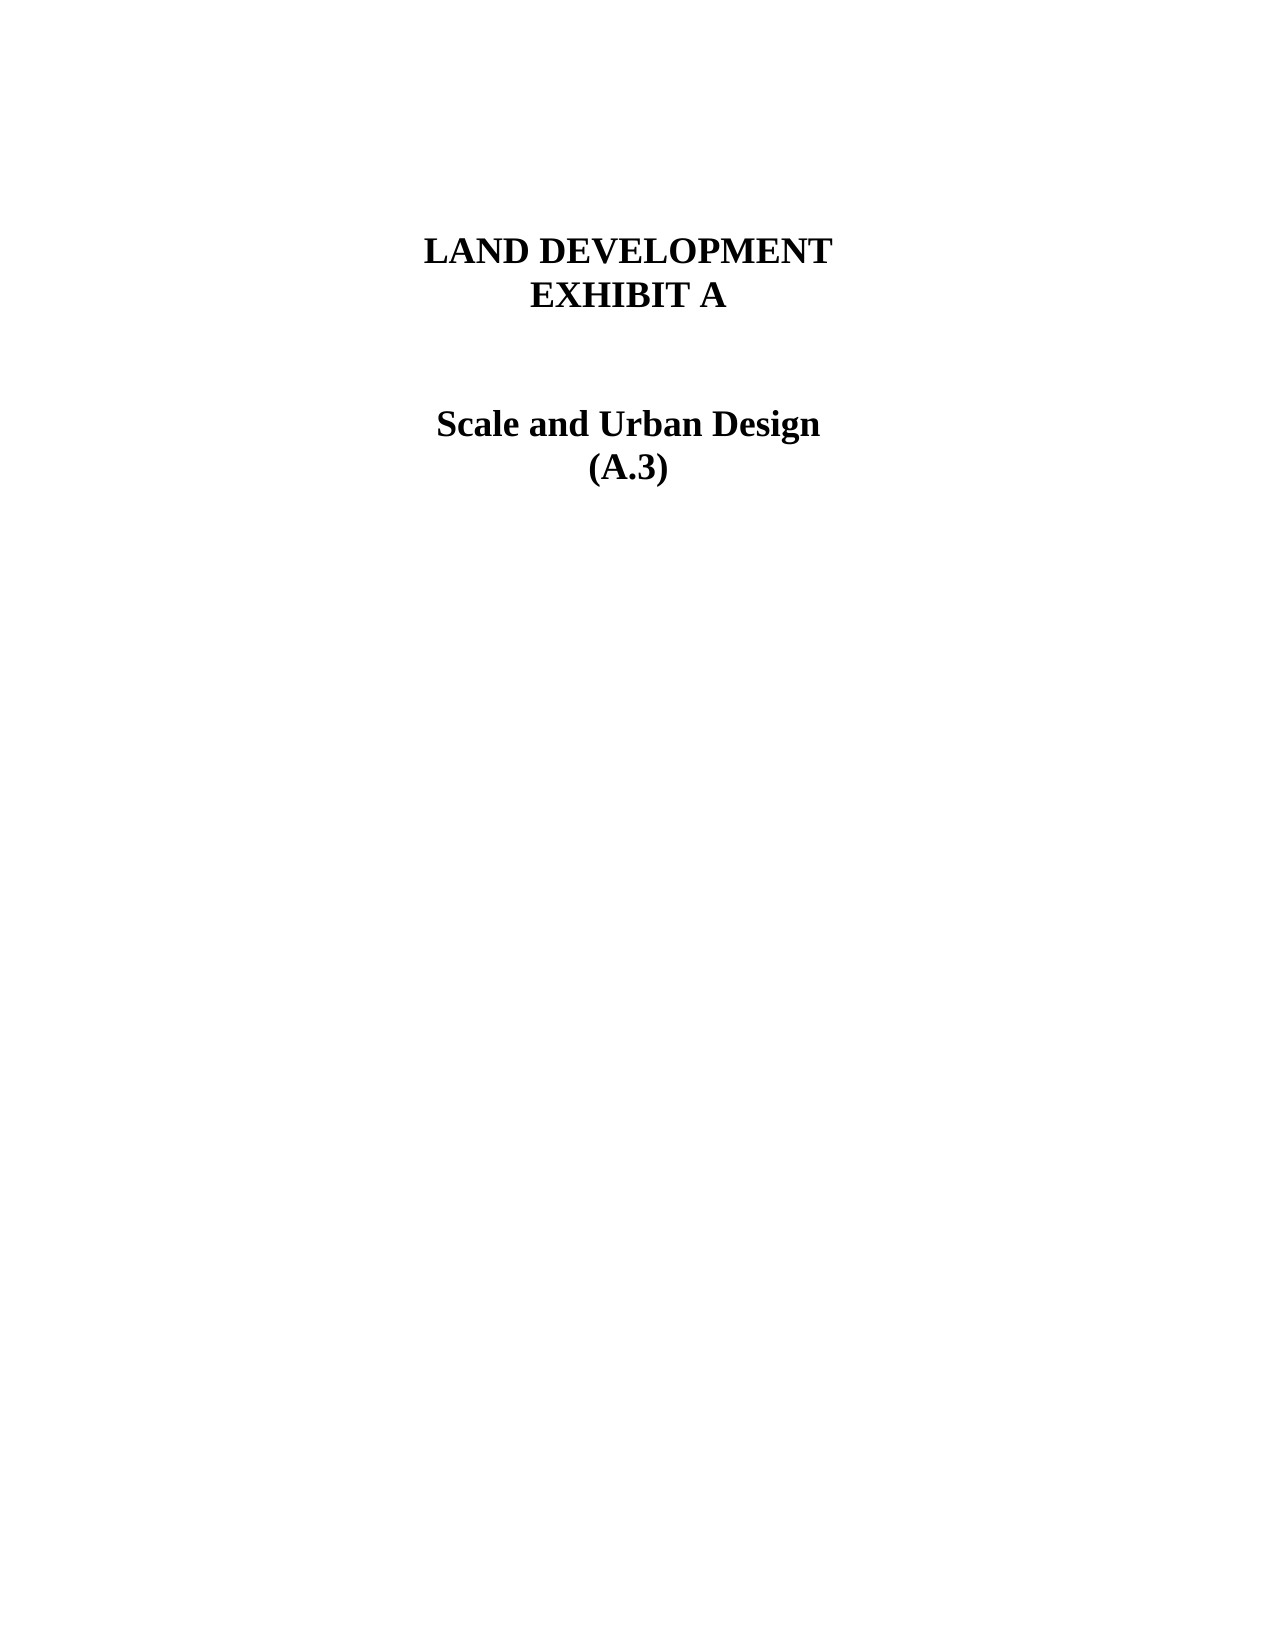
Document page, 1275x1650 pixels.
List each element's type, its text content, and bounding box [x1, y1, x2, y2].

text EXHIBIT A [94, 272, 1162, 315]
text (A.3) [94, 444, 1162, 488]
text LAND DEVELOPMENT [94, 229, 1162, 272]
text Scale and Urban Design [94, 401, 1162, 444]
